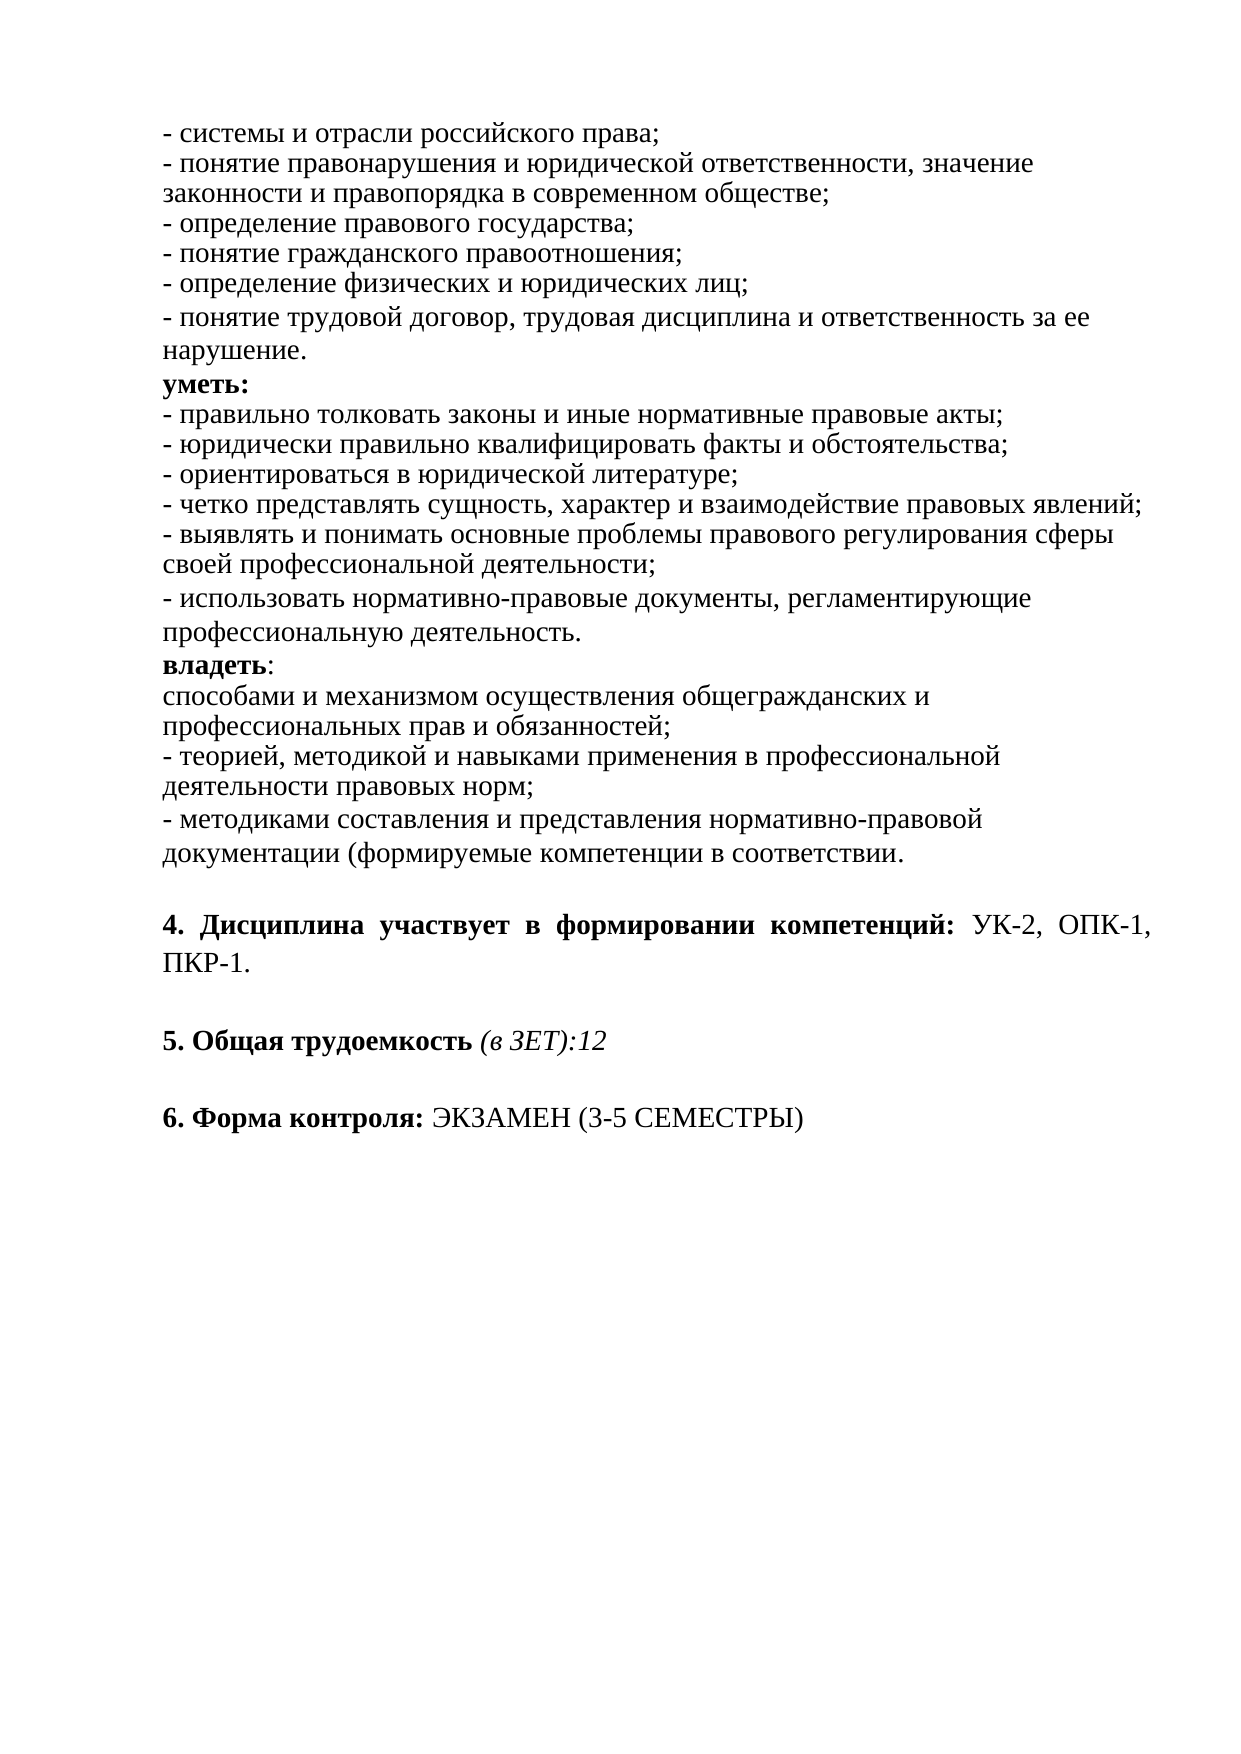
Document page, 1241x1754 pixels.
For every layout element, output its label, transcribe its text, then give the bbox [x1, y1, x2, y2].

list 5. Общая трудоемкость (в ЗЕТ):12 [162, 1023, 1152, 1056]
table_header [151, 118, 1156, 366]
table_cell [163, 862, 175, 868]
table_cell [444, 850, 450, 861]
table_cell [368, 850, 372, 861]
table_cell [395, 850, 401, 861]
list 4. Дисциплина участвует в формировании компетенций: УК-2, ОПК-1, ПКР-1. [162, 907, 1152, 979]
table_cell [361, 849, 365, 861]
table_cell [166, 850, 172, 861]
list 6. Форма контроля: экзамен (3-5 семестры) [162, 1100, 1152, 1133]
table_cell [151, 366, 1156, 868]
